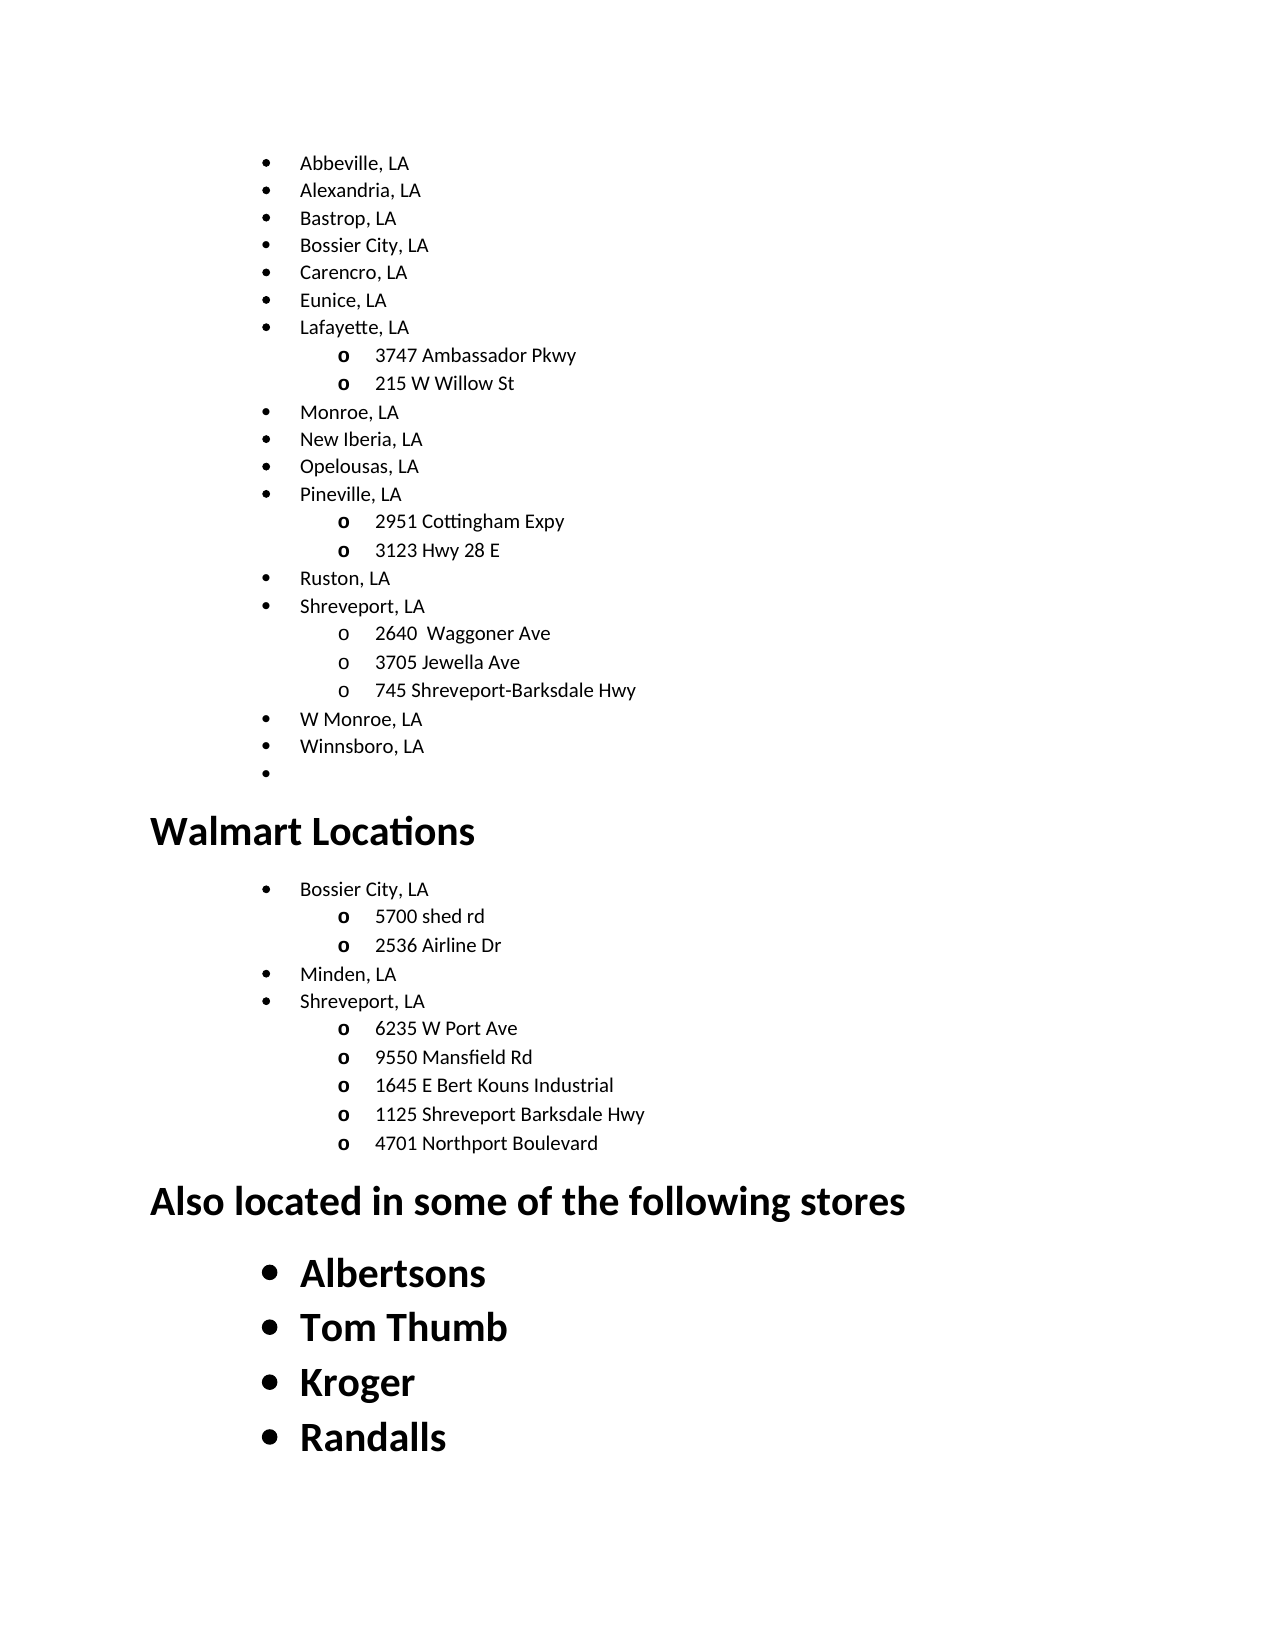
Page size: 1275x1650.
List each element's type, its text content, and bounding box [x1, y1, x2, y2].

list 9550 Mansfield Rd [337, 1044, 1125, 1071]
list Carencro, LA [262, 259, 1125, 285]
list 2536 Airline Dr [337, 932, 1125, 959]
list Minden, LA [262, 961, 1125, 986]
list Monroe, LA [262, 399, 1125, 424]
list 1125 Shreveport Barksdale Hwy [337, 1101, 1125, 1128]
list Bastrop, LA [262, 205, 1125, 230]
list 1645 E Bert Kouns Industrial [337, 1073, 1125, 1099]
list 4701 Northport Boulevard [337, 1130, 1125, 1156]
list Kroger [262, 1356, 1125, 1407]
list Winnsboro, LA [262, 733, 1125, 759]
list New Iberia, LA [262, 426, 1125, 452]
list Eunice, LA [262, 287, 1125, 312]
list Shreveport, LA [262, 593, 1125, 618]
list Ruston, LA [262, 566, 1125, 591]
list Lafayette, LA [262, 314, 1125, 340]
list 5700 shed rd [337, 904, 1125, 930]
list 3705 Jewella Ave [337, 649, 1125, 675]
list 745 Shreveport-Barksdale Hwy [337, 677, 1125, 704]
list 215 W Willow St [337, 370, 1125, 397]
text Also located in some of the following stores [150, 1175, 1125, 1226]
text Walmart Locations [150, 805, 1125, 856]
list 3123 Hwy 28 E [337, 537, 1125, 563]
list Alexandria, LA [262, 177, 1125, 203]
list 2640 Waggoner Ave [337, 620, 1125, 647]
list Pineville, LA [262, 481, 1125, 506]
list 6235 W Port Ave [337, 1016, 1125, 1042]
list 3747 Ambassador Pkwy [337, 342, 1125, 368]
list Abbeville, LA [262, 150, 1125, 175]
list Randalls [262, 1411, 1125, 1462]
list Albertsons [262, 1247, 1125, 1297]
list Opelousas, LA [262, 454, 1125, 479]
list 2951 Cottingham Expy [337, 508, 1125, 535]
list Tom Thumb [262, 1301, 1125, 1352]
list W Monroe, LA [262, 706, 1125, 731]
list Bossier City, LA [262, 232, 1125, 258]
list Shreveport, LA [262, 988, 1125, 1014]
list Bossier City, LA [262, 876, 1125, 902]
